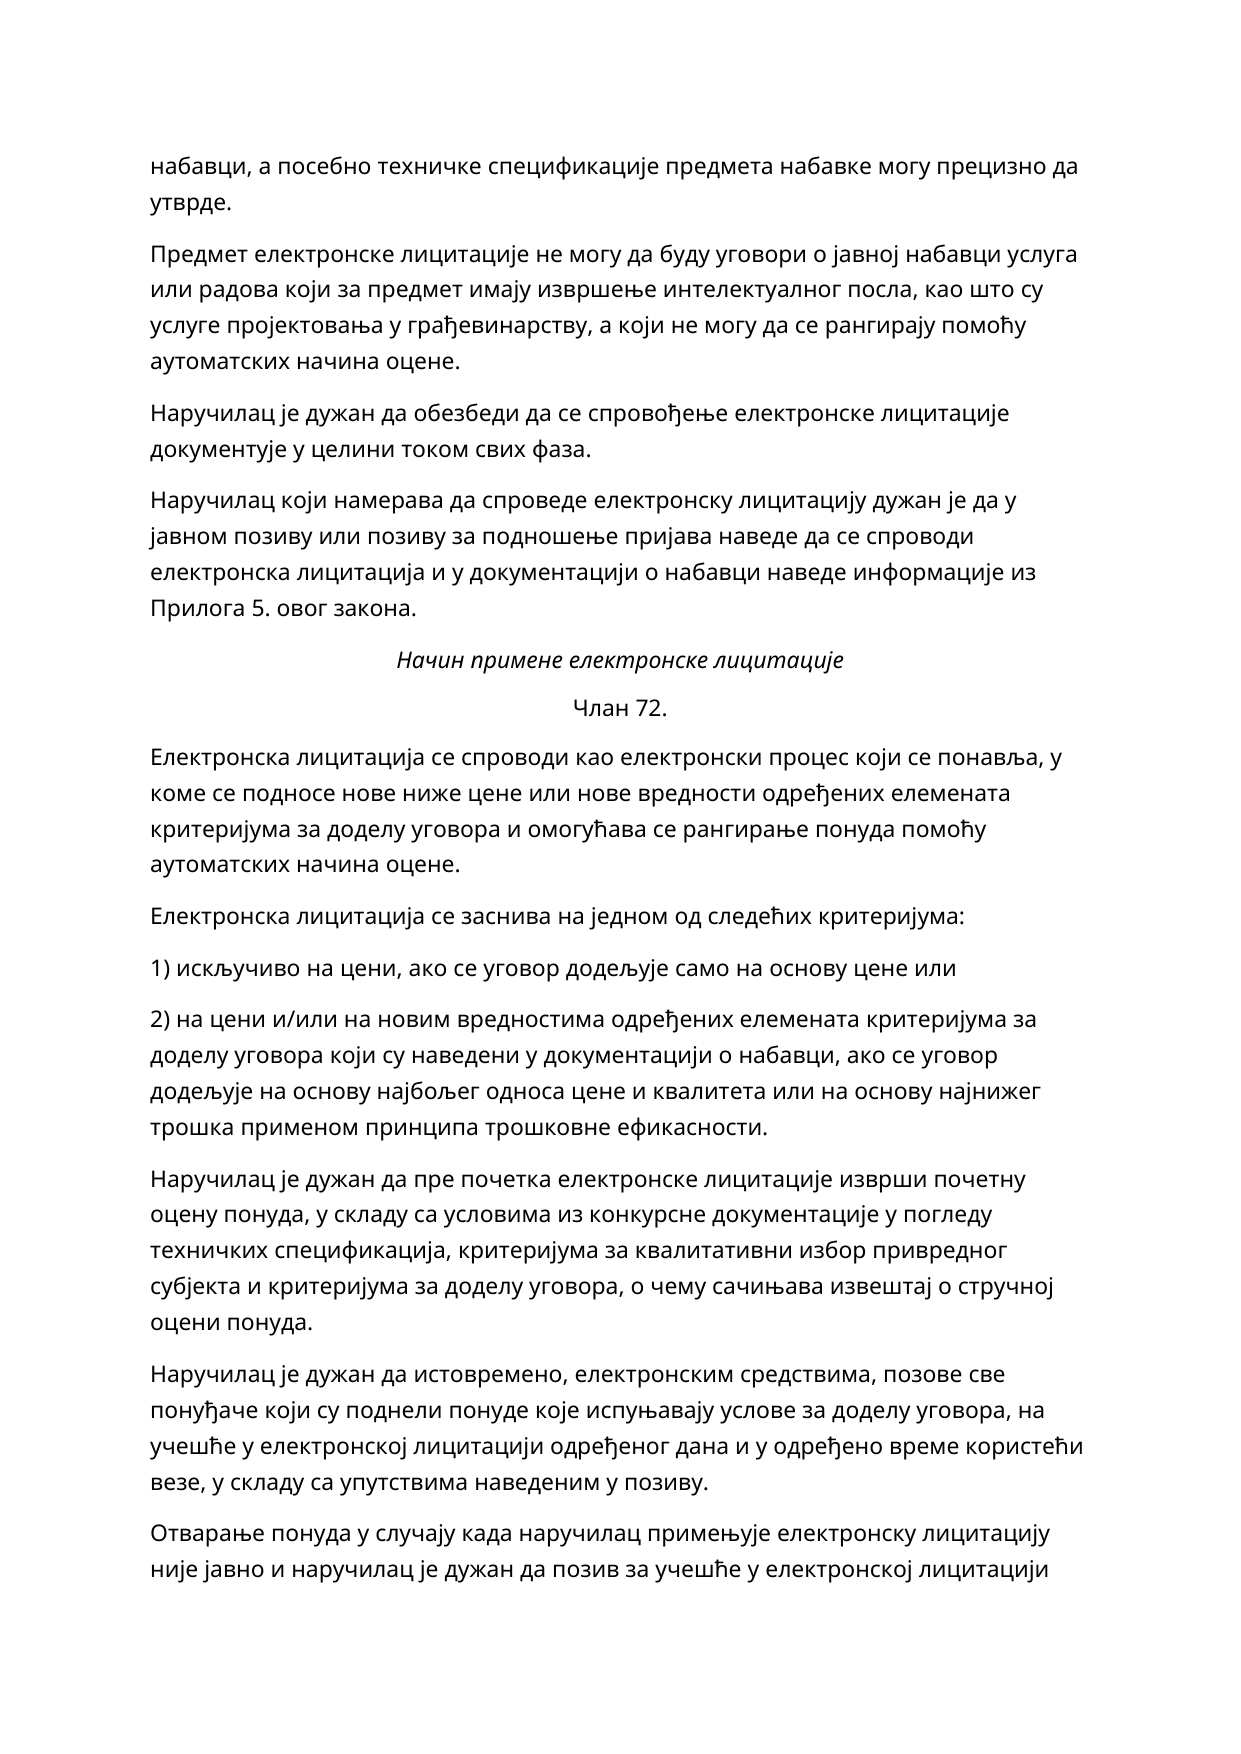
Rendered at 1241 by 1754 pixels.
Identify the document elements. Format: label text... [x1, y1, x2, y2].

text 2) на цени и/или на новим вредностима одређених елемената критеријума за доделу уговора који су наведени у документацији о набавци, ако се уговор додељује на основу најбољег односа цене и квалитета или на основу најнижег трошка применом принципа трошковне ефикасности. [150, 1003, 1090, 1142]
text Електронска лицитација се заснива на једном од следећих критеријума: [150, 900, 1090, 931]
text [150, 1517, 1090, 1584]
text Начин примене електронске лицитације [150, 644, 1090, 675]
text Наручилац је дужан да пре почетка електронске лицитације изврши почетну оцену понуда, у складу са условима из конкурсне документације у погледу техничких спецификација, критеријума за квалитативни избор привредног субјекта и критеријума за доделу уговора, о чему сачињава извештај о стручној оцени понуда. [150, 1162, 1090, 1337]
text Предмет електронске лицитације не могу да буду уговори о јавној набавци услуга или радова који за предмет имају извршење интелектуалног посла, као што су услуге пројектовања у грађевинарству, а који не могу да се рангирају помоћу аутоматских начина оцене. [150, 237, 1090, 377]
text Електронска лицитација се спроводи као електронски процес који се понавља, у коме се подносе нове ниже цене или нове вредности одређених елемената критеријума за доделу уговора и омогућава се рангирање понуда помоћу аутоматских начина оцене. [150, 741, 1090, 880]
text Наручилац је дужан да обезбеди да се спровођење електронске лицитације документује у целини током свих фаза. [150, 397, 1090, 464]
text Наручилац је дужан да истовремено, електронским средствима, позове све понуђаче који су поднели понуде које испуњавају услове за доделу уговора, на учешће у електронској лицитацији одређеног дана и у одређено време користећи везе, у складу са упутствима наведеним у позиву. [150, 1358, 1090, 1497]
text Наручилац који намерава да спроведе електронску лицитацију дужан је да у јавном позиву или позиву за подношење пријава наведе да се спроводи електронска лицитација и у документацији о набавци наведе информације из Прилога 5. овог закона. [150, 484, 1090, 623]
text 1) искључиво на цени, ако се уговор додељује само на основу цене или [150, 952, 1090, 983]
text Члан 72. [150, 692, 1090, 723]
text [150, 150, 1090, 217]
